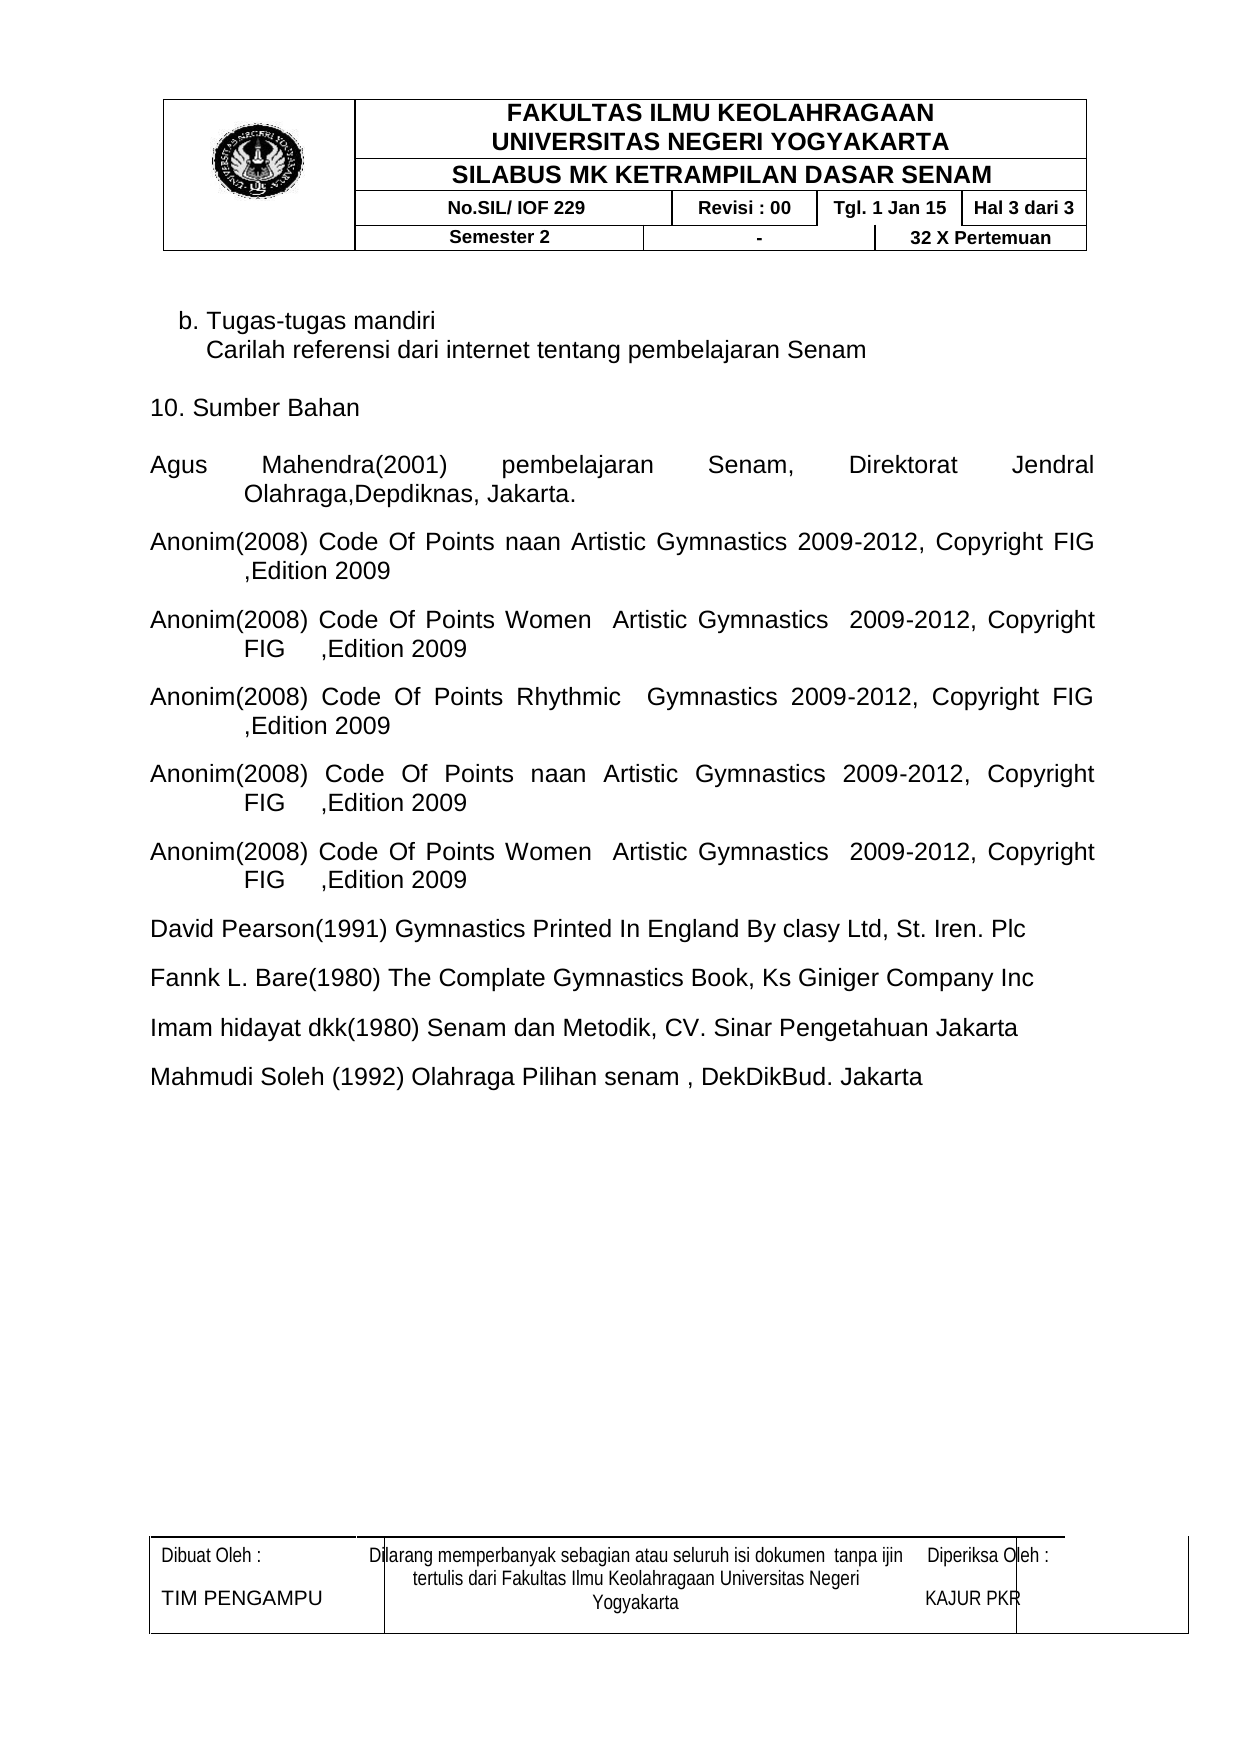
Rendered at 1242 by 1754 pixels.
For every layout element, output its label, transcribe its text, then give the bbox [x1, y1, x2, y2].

text Anonim(2008) Code Of Points Rhythmic Gymnastics 2009-2012, Copyright FIG [150, 682, 1102, 711]
text Carilah referensi dari internet tentang pembelajaran Senam [206, 335, 1102, 364]
text FIG ,Edition 2009 [244, 788, 1102, 817]
text David Pearson(1991) Gymnastics Printed In England By clasy Ltd, St. Iren. Plc Fannk L. Bare(1980) The Complate Gymnastics Book, Ks Giniger Company Inc Imam hidayat dkk(1980) Senam dan Metodik, CV. Sinar Pengetahuan Jakarta Mahmudi Soleh (1992) Olahraga Pilihan senam , DekDikBud. Jakarta [150, 914, 1034, 1091]
text 10. Sumber Bahan [150, 393, 1102, 421]
text b. Tugas-tugas mandiri [178, 306, 1102, 335]
table_cell Semester 2 [356, 226, 643, 250]
text Anonim(2008) Code Of Points naan Artistic Gymnastics 2009-2012, Copyright [150, 759, 1102, 788]
table_cell - [644, 225, 874, 250]
text Anonim(2008) Code Of Points Women Artistic Gymnastics 2009-2012, Copyright [150, 605, 1102, 633]
text FIG ,Edition 2009 [244, 865, 1102, 894]
text ,Edition 2009 [244, 711, 1102, 739]
text FIG ,Edition 2009 [244, 634, 1102, 662]
table_cell Hal 3 dari 3 [963, 191, 1086, 224]
text Anonim(2008) Code Of Points Women Artistic Gymnastics 2009-2012, Copyright [150, 836, 1102, 865]
picture [210, 121, 305, 201]
table_cell 32 X Pertemuan [876, 225, 1086, 250]
text Anonim(2008) Code Of Points naan Artistic Gymnastics 2009-2012, Copyright FIG [150, 527, 1102, 556]
table_cell No.SIL/ IOF 229 [356, 191, 671, 224]
table_cell SILABUS MK KETRAMPILAN DASAR SENAM [356, 159, 1086, 190]
table_cell Tgl. 1 Jan 15 [818, 191, 961, 224]
table_cell Revisi : 00 [673, 191, 816, 224]
text ,Edition 2009 [244, 556, 1102, 585]
table_header FAKULTAS ILMU KEOLAHRAGAAN UNIVERSITAS NEGERI YOGYAKARTA [356, 100, 1086, 157]
text Agus Mahendra(2001) pembelajaran Senam, Direktorat Jendral [150, 450, 1102, 479]
text Olahraga,Depdiknas, Jakarta. [244, 479, 1102, 508]
table_header [164, 100, 354, 250]
